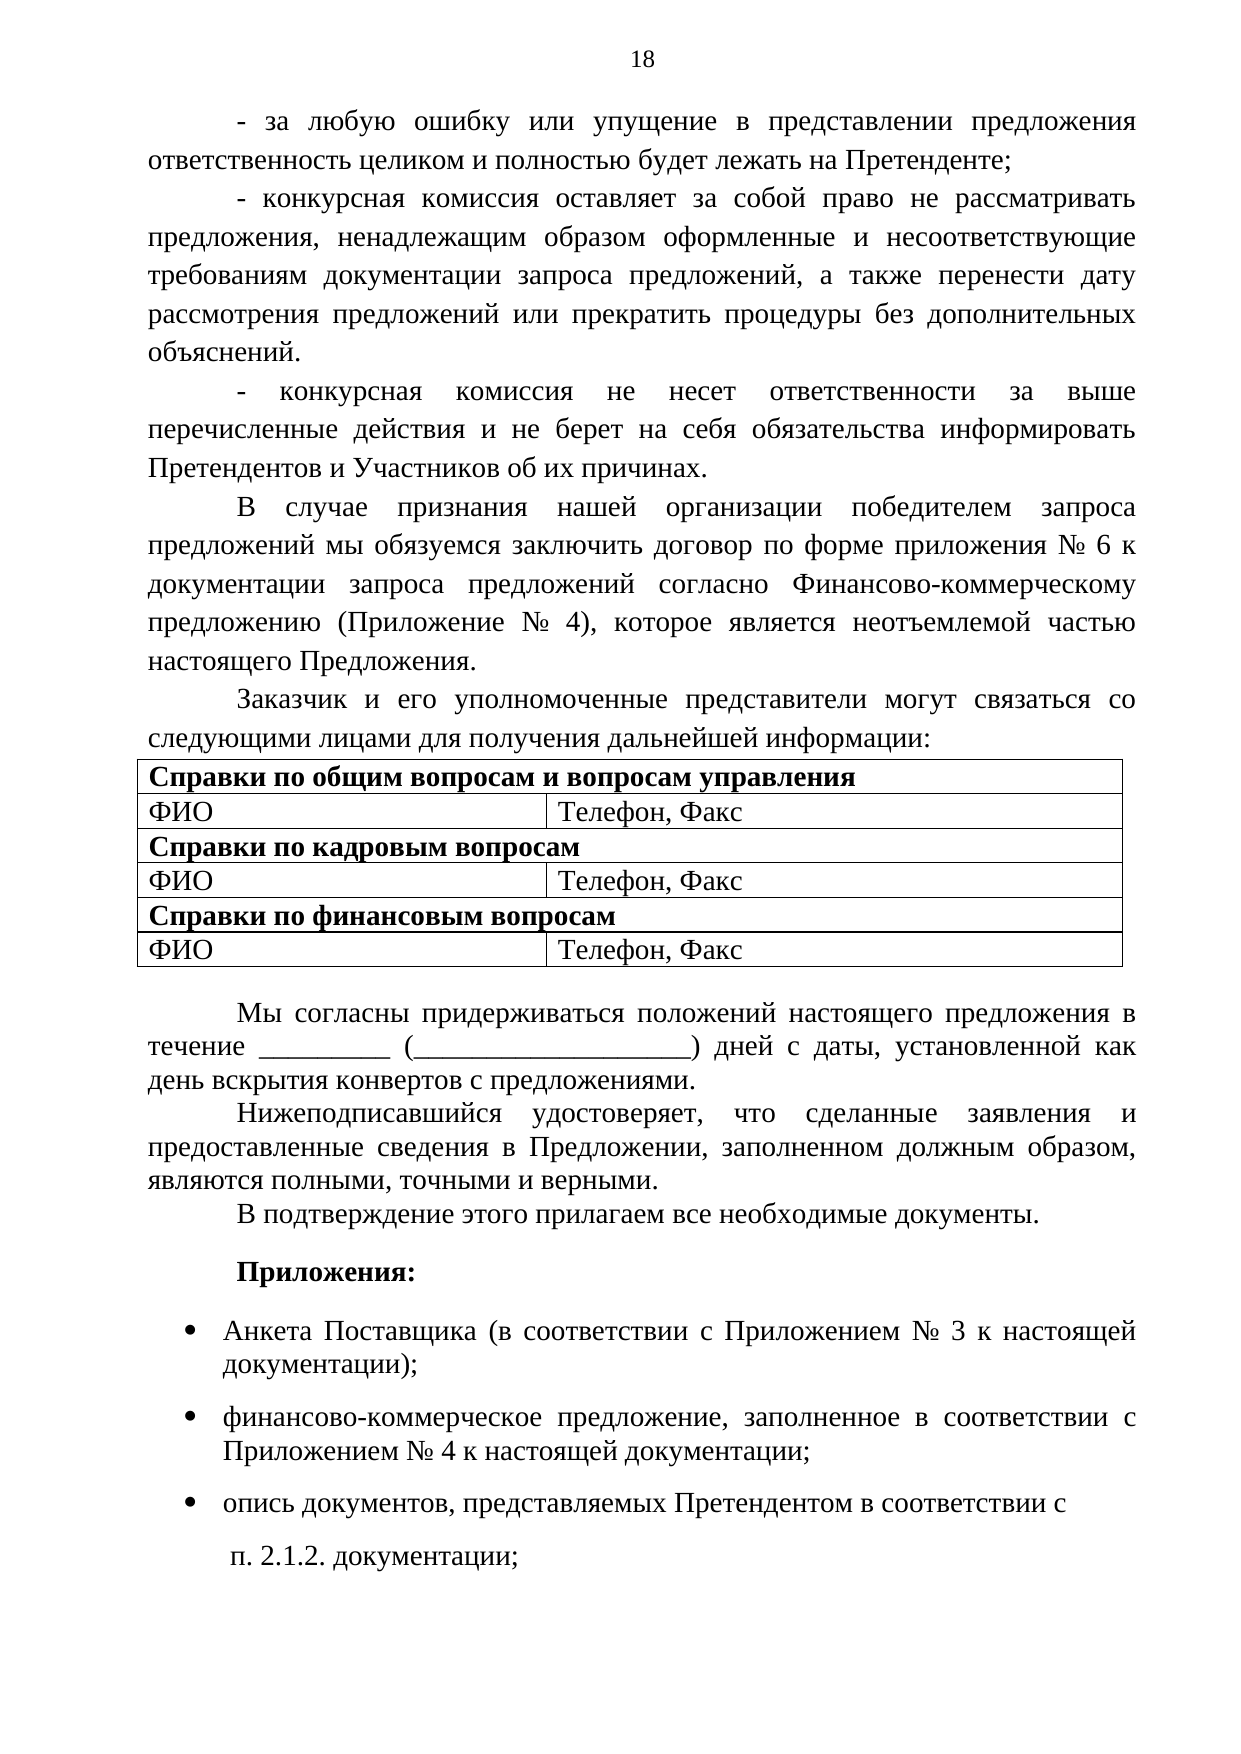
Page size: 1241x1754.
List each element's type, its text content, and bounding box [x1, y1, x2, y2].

text В подтверждение этого прилагаем все необходимые документы. [148, 1196, 1137, 1229]
list Анкета Поставщика (в соответствии с Приложением № 3 к настоящей документации); [185, 1313, 1137, 1380]
table_header Справки по общим вопросам и вопросам управления [138, 760, 1122, 793]
text п. 2.1.2. документации; [223, 1538, 1137, 1572]
list опись документов, представляемых Претендентом в соответствии с [185, 1486, 1137, 1519]
text Нижеподписавшийся удостоверяет, что сделанные заявления и предоставленные сведения в Предложении, заполненном должным образом, являются полными, точными и верными. [148, 1095, 1137, 1196]
table_cell Телефон, Факс [547, 933, 1122, 966]
list финансово-коммерческое предложение, заполненное в соответствии с Приложением № 4 к настоящей документации; [185, 1399, 1137, 1466]
text Мы согласны придерживаться положений настоящего предложения в течение _________ (___________________) дней с даты, установленной как день вскрытия конвертов с предложениями. [148, 995, 1137, 1095]
text - конкурсная комиссия оставляет за собой право не рассматривать предложения, ненадлежащим образом оформленные и несоответствующие требованиям документации запроса предложений, а также перенести дату рассмотрения предложений или прекратить процедуры без дополнительных объяснений. [148, 180, 1137, 368]
text В случае признания нашей организации победителем запроса предложений мы обязуемся заключить договор по форме приложения № 6 к документации запроса предложений согласно Финансово-коммерческому предложению (Приложение № 4), которое является неотъемлемой частью настоящего Предложения. [148, 489, 1137, 676]
text - за любую ошибку или упущение в представлении предложения ответственность целиком и полностью будет лежать на Претенденте; [148, 103, 1137, 175]
table_cell ФИО [138, 933, 546, 966]
text Приложения: [148, 1254, 1137, 1288]
table_cell Телефон, Факс [547, 863, 1122, 897]
table_cell ФИО [138, 794, 546, 828]
table_cell Телефон, Факс [547, 794, 1122, 828]
text - конкурсная комиссия не несет ответственности за выше перечисленные действия и не берет на себя обязательства информировать Претендентов и Участников об их причинах. [148, 373, 1137, 484]
text Заказчик и его уполномоченные представители могут связаться со следующими лицами для получения дальнейшей информации: [148, 681, 1137, 753]
table_cell Справки по кадровым вопросам [138, 829, 1122, 862]
table_cell Справки по финансовым вопросам [138, 898, 1122, 931]
table_cell ФИО [138, 863, 546, 897]
